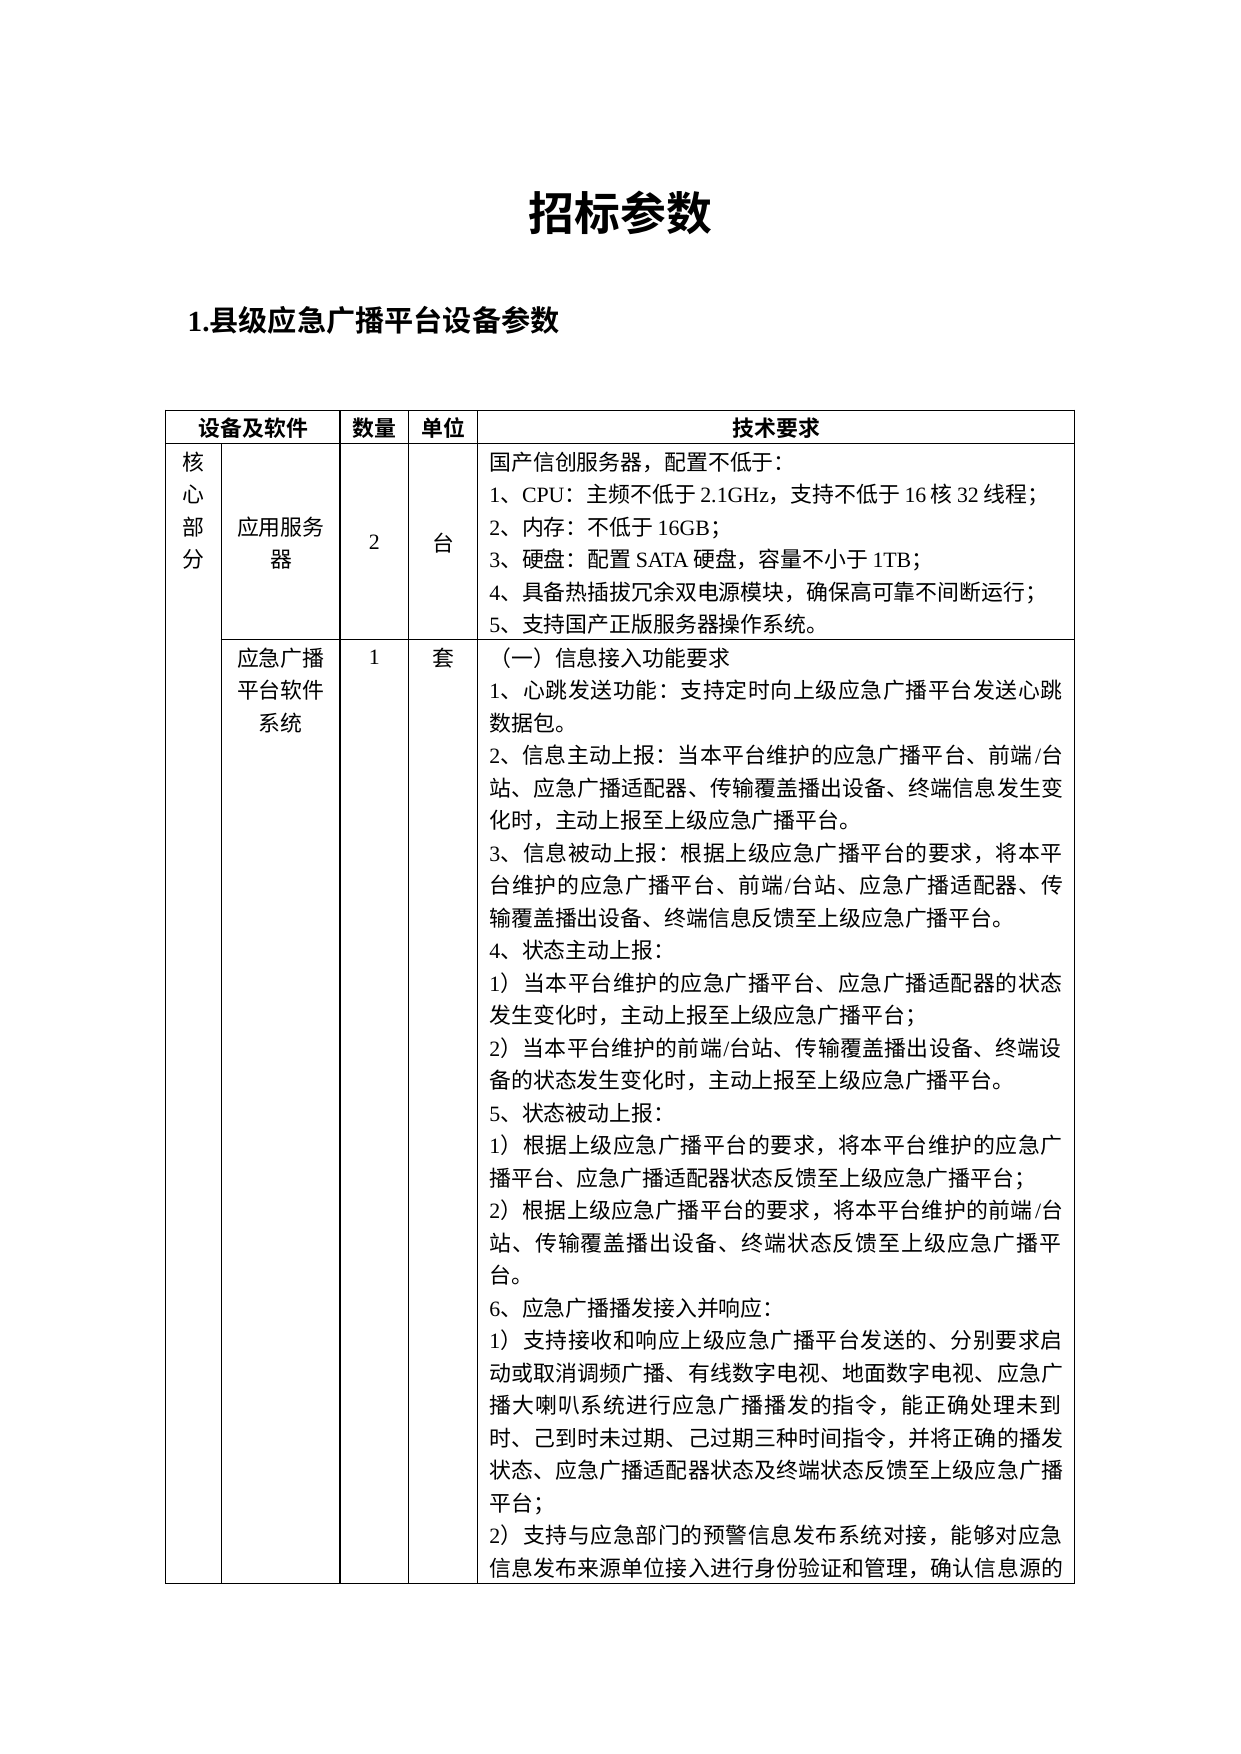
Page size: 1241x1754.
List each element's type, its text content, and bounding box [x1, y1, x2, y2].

table_cell 应用服务器 [222, 444, 339, 639]
table_header 单位 [409, 411, 477, 443]
table_header 设备及软件 [166, 411, 339, 443]
table_header 数量 [341, 411, 408, 443]
table_header 技术要求 [478, 411, 1074, 443]
table_cell 2 [341, 444, 408, 639]
table_cell 核心部分 [166, 444, 221, 1583]
table_cell 1 [341, 640, 408, 1583]
subtitle 1.县级应急广播平台设备参数 [187, 287, 1053, 352]
table_cell 国产信创服务器，配置不低于： 1、CPU：主频不低于2.1GHz，支持不低于16核32线程； 2、内存：不低于16GB； 3、硬盘：配置SATA硬盘，容量不小于1TB； 4、具备热插拔冗余双电源模块，确保高可靠不间断运行； 5、支持国产正版服务器操作系统。 [478, 444, 1074, 639]
table_cell 台 [409, 444, 477, 639]
text 招标参数 [187, 162, 1053, 259]
table_cell 应急广播平台软件系统 [222, 640, 339, 1583]
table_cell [478, 640, 1074, 1583]
table_cell 套 [409, 640, 477, 1583]
